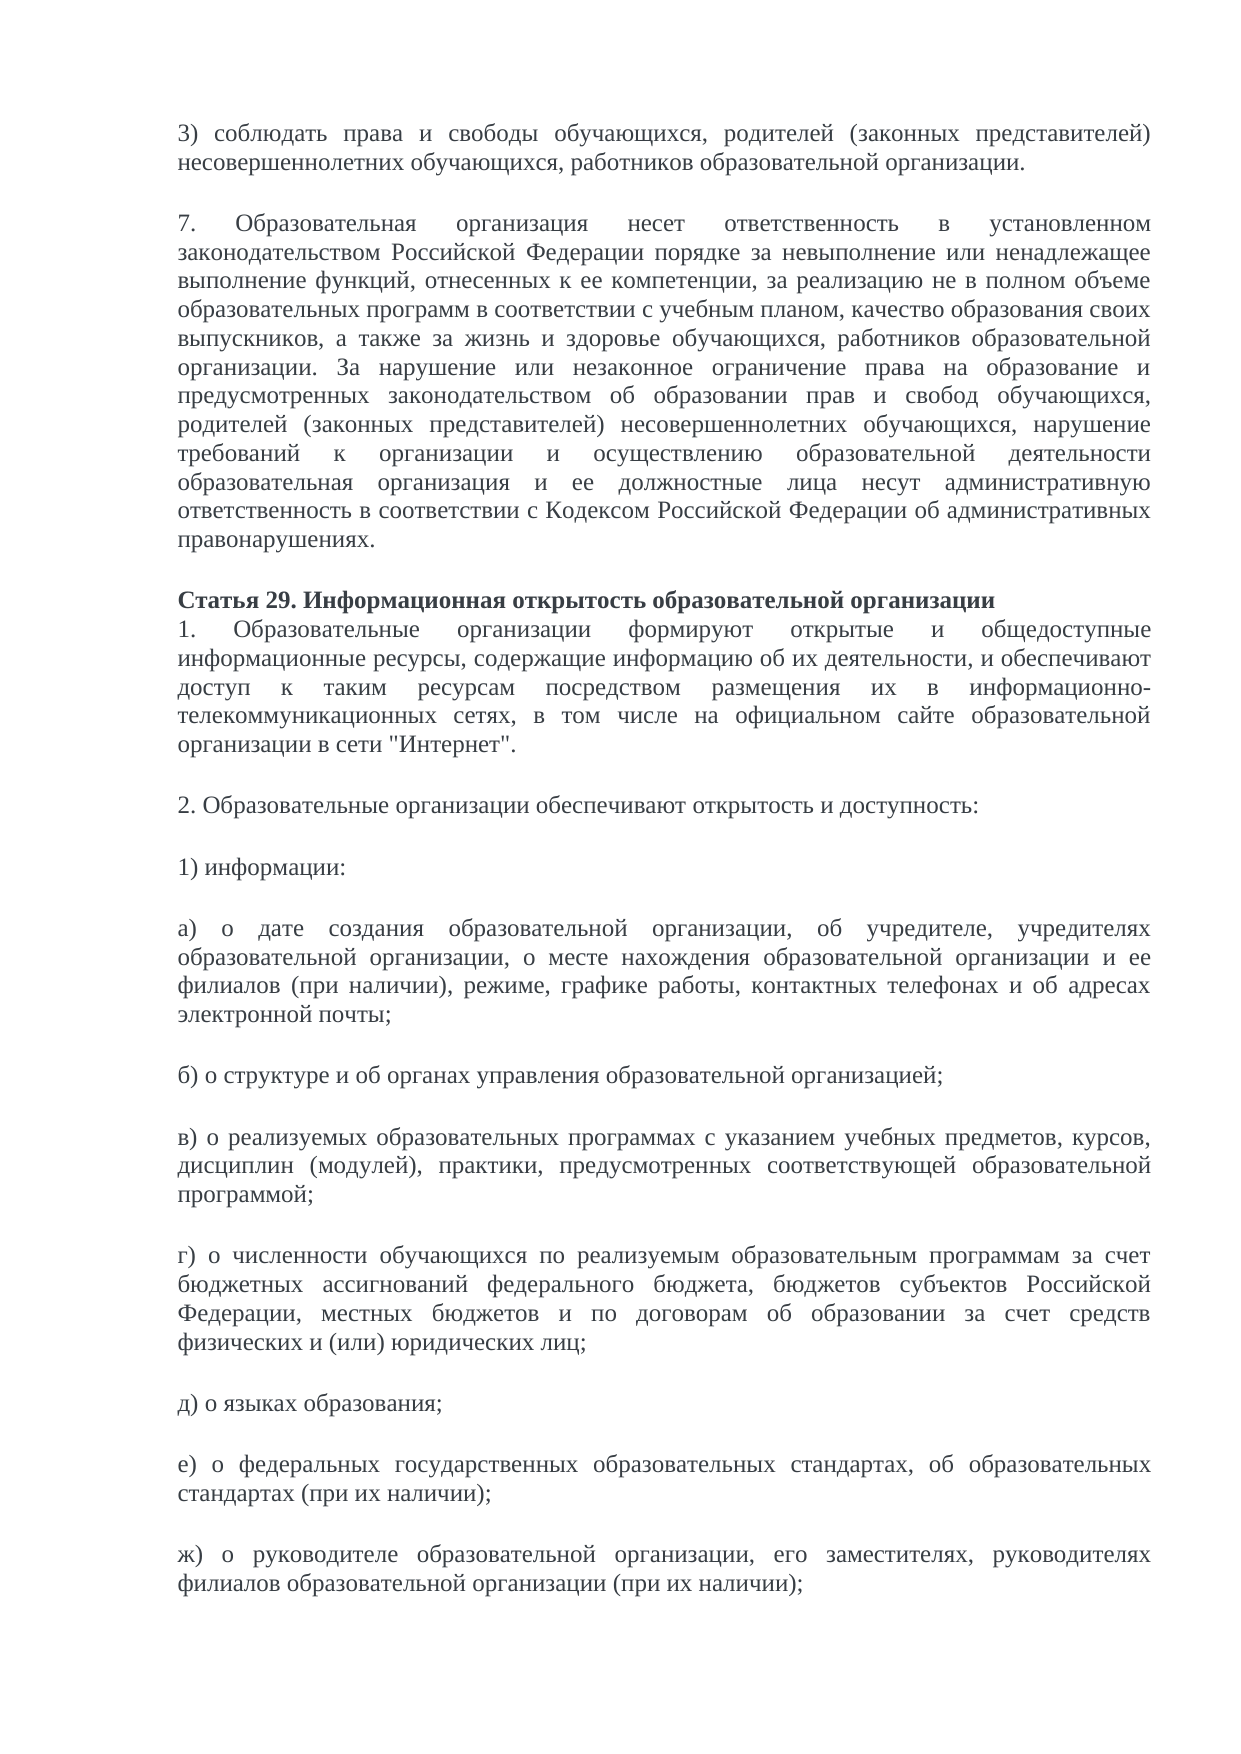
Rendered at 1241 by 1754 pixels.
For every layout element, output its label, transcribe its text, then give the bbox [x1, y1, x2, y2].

text ж) о руководителе образовательной организации, его заместителях, руководителях филиалов образовательной организации (при их наличии); [177, 1539, 1152, 1597]
text 1) информации: [177, 852, 1152, 881]
text 3) соблюдать права и свободы обучающихся, родителей (законных представителей) несовершеннолетних обучающихся, работников образовательной организации. [177, 118, 1152, 176]
text б) о структуре и об органах управления образовательной организацией; [177, 1061, 1152, 1089]
text е) о федеральных государственных образовательных стандартах, об образовательных стандартах (при их наличии); [177, 1449, 1152, 1507]
text 2. Образовательные организации обеспечивают открытость и доступность: [177, 791, 1152, 819]
text в) о реализуемых образовательных программах с указанием учебных предметов, курсов, дисциплин (модулей), практики, предусмотренных соответствующей образовательной программой; [177, 1122, 1152, 1208]
text г) о численности обучающихся по реализуемым образовательным программам за счет бюджетных ассигнований федерального бюджета, бюджетов субъектов Российской Федерации, местных бюджетов и по договорам об образовании за счет средств физических и (или) юридических лиц; [177, 1241, 1152, 1356]
text Статья 29. Информационная открытость образовательной организации [177, 586, 1152, 614]
text а) о дате создания образовательной организации, об учредителе, учредителях образовательной организации, о месте нахождения образовательной организации и ее филиалов (при наличии), режиме, графике работы, контактных телефонах и об адресах электронной почты; [177, 913, 1152, 1028]
text 7. Образовательная организация несет ответственность в установленном законодательством Российской Федерации порядке за невыполнение или ненадлежащее выполнение функций, отнесенных к ее компетенции, за реализацию не в полном объеме образовательных программ в соответствии с учебным планом, качество образования своих выпускников, а также за жизнь и здоровье обучающихся, работников образовательной организации. За нарушение или незаконное ограничение права на образование и предусмотренных законодательством об образовании прав и свобод обучающихся, родителей (законных представителей) несовершеннолетних обучающихся, нарушение требований к организации и осуществлению образовательной деятельности образовательная организация и ее должностные лица несут административную ответственность в соответствии с Кодексом Российской Федерации об административных правонарушениях. [177, 208, 1152, 553]
text 1. Образовательные организации формируют открытые и общедоступные информационные ресурсы, содержащие информацию об их деятельности, и обеспечивают доступ к таким ресурсам посредством размещения их в информационно-телекоммуникационных сетях, в том числе на официальном сайте образовательной организации в сети "Интернет". [177, 614, 1152, 758]
text д) о языках образования; [177, 1388, 1152, 1417]
